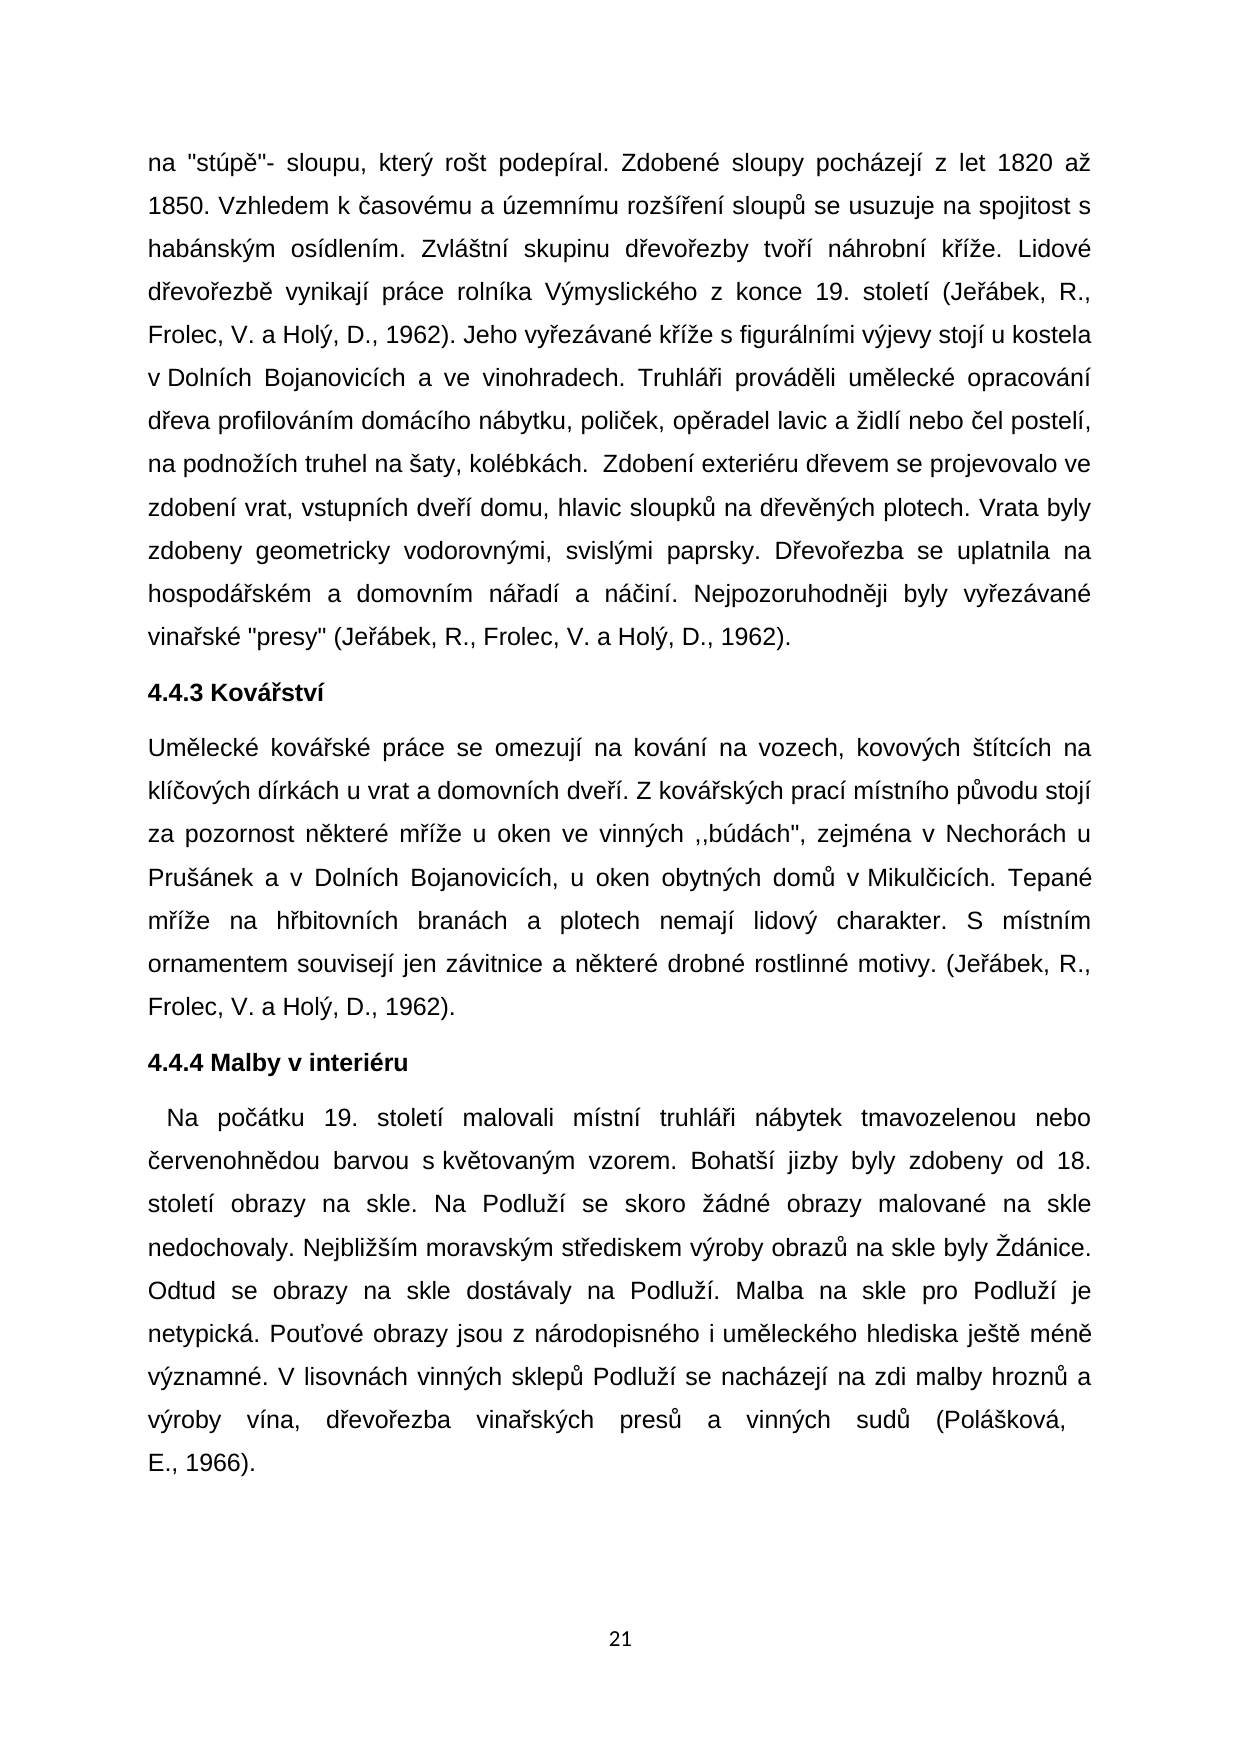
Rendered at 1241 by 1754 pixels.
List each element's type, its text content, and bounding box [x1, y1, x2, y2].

text 4.4.3 Kovářství [148, 678, 1093, 706]
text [148, 148, 1093, 651]
text Na počátku 19. století malovali místní truhláři nábytek tmavozelenou nebo červenohnědou barvou s květovaným vzorem. Bohatší jizby byly zdobeny od 18. století obrazy na skle. Na Podluží se skoro žádné obrazy malované na skle nedochovaly. Nejbližším moravským střediskem výroby obrazů na skle byly Ždánice. Odtud se obrazy na skle dostávaly na Podluží. Malba na skle pro Podluží je netypická. Pouťové obrazy jsou z národopisného i uměleckého hlediska ještě méně významné. V lisovnách vinných sklepů Podluží se nacházejí na zdi malby hroznů a výroby vína, dřevořezba vinařských presů a vinných sudů (Polášková, E., 1966). [148, 1103, 1093, 1477]
text Umělecké kovářské práce se omezují na kování na vozech, kovových štítcích na klíčových dírkách u vrat a domovních dveří. Z kovářských prací místního původu stojí za pozornost některé mříže u oken ve vinných ,,búdách", zejména v Nechorách u Prušánek a v Dolních Bojanovicích, u oken obytných domů v Mikulčicích. Tepané mříže na hřbitovních branách a plotech nemají lidový charakter. S místním ornamentem souvisejí jen závitnice a některé drobné rostlinné motivy. (Jeřábek, R., Frolec, V. a Holý, D., 1962). [148, 733, 1093, 1021]
text 4.4.4 Malby v interiéru [148, 1048, 1093, 1076]
